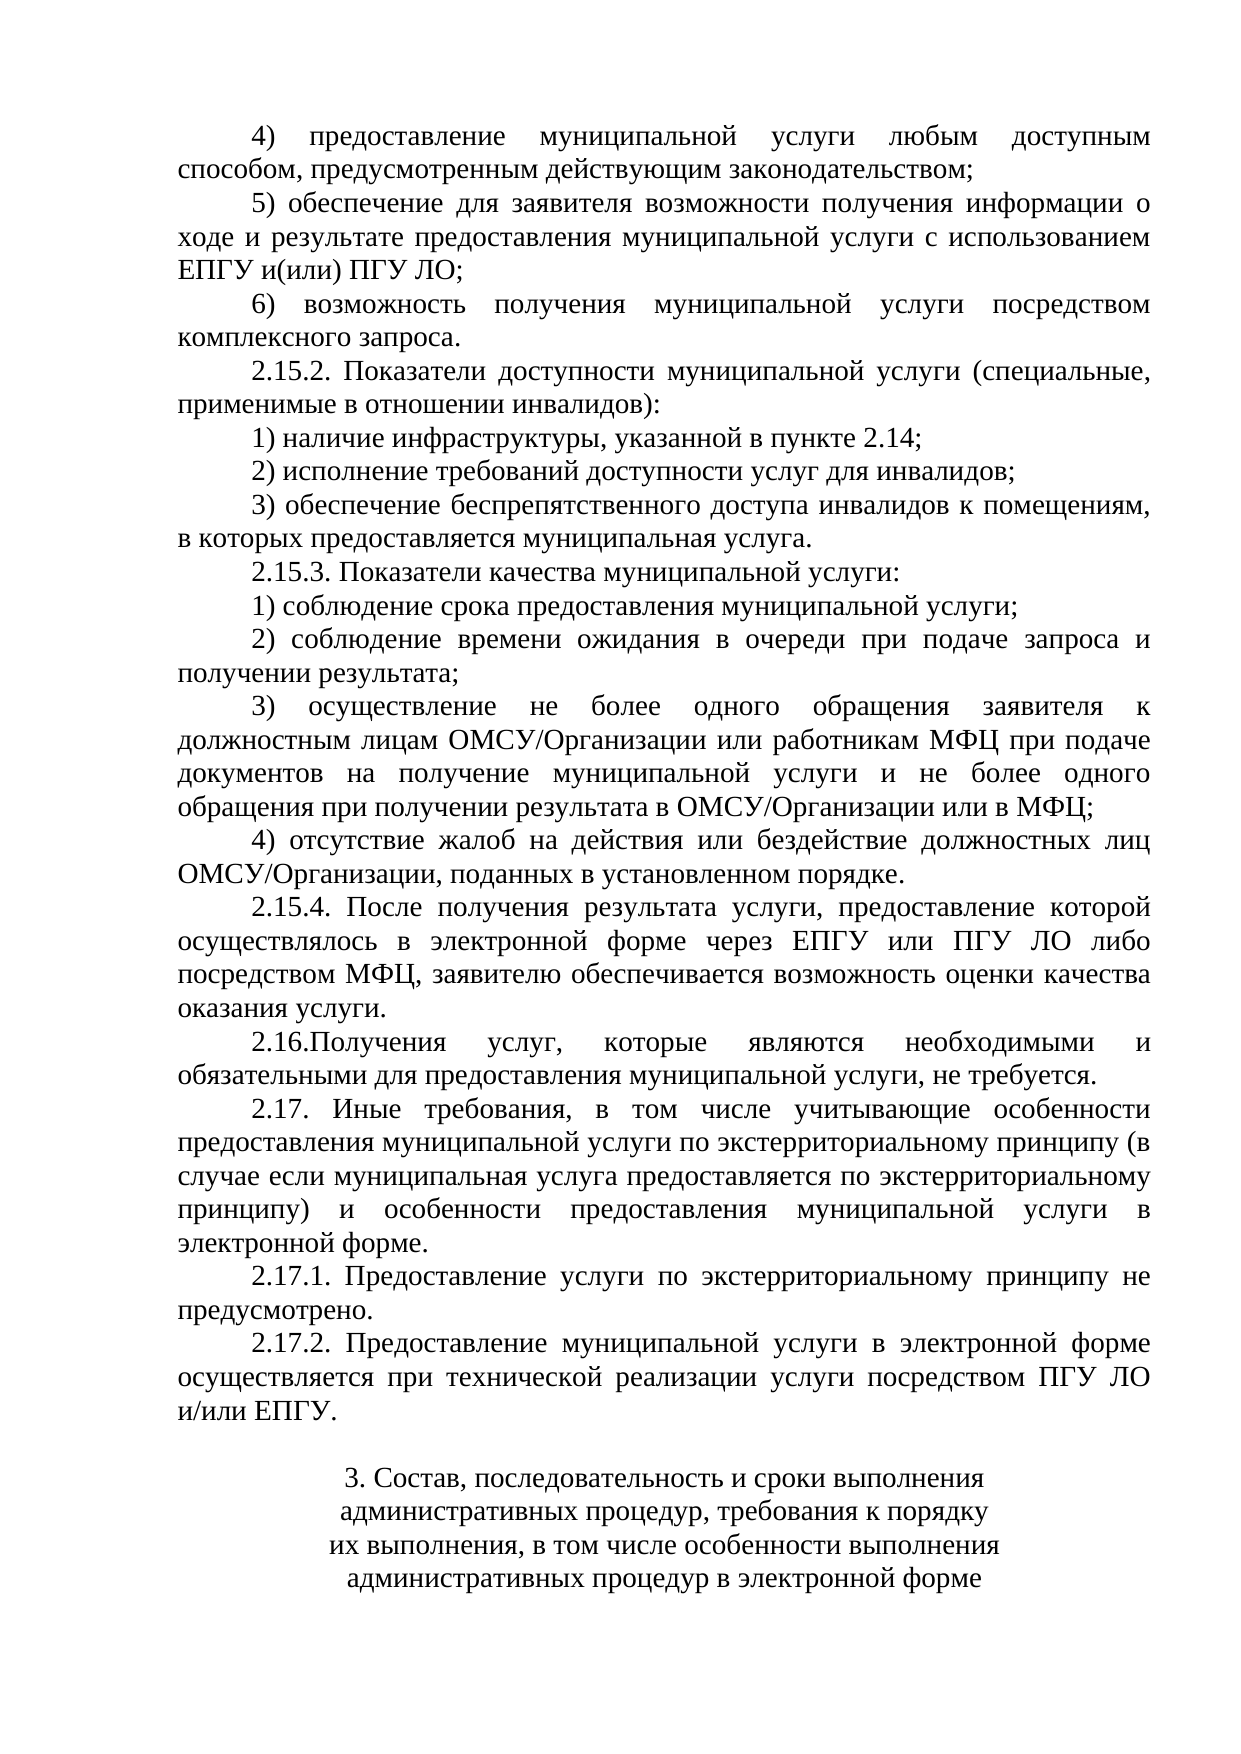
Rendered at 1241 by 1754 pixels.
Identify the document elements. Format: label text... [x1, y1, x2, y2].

text 1) наличие инфраструктуры, указанной в пункте 2.14; [177, 420, 1152, 453]
text 6) возможность получения муниципальной услуги посредством комплексного запроса. [177, 286, 1152, 353]
text 2) соблюдение времени ожидания в очереди при подаче запроса и получении результата; [177, 621, 1152, 688]
text 2) исполнение требований доступности услуг для инвалидов; [177, 453, 1152, 487]
text 2.15.3. Показатели качества муниципальной услуги: [177, 554, 1152, 588]
text 2.17.2. Предоставление муниципальной услуги в электронной форме осуществляется при технической реализации услуги посредством ПГУ ЛО и/или ЕПГУ. [177, 1326, 1152, 1426]
text административных процедур, требования к порядку [177, 1493, 1152, 1527]
text 1) соблюдение срока предоставления муниципальной услуги; [177, 588, 1152, 621]
text 3) осуществление не более одного обращения заявителя к должностным лицам ОМСУ/Организации или работникам МФЦ при подаче документов на получение муниципальной услуги и не более одного обращения при получении результата в ОМСУ/Организации или в МФЦ; [177, 688, 1152, 822]
text 4) отсутствие жалоб на действия или бездействие должностных лиц ОМСУ/Организации, поданных в установленном порядке. [177, 822, 1152, 889]
text 2.16.Получения услуг, которые являются необходимыми и обязательными для предоставления муниципальной услуги, не требуется. [177, 1024, 1152, 1091]
text 3. Состав, последовательность и сроки выполнения [177, 1460, 1152, 1493]
text 5) обеспечение для заявителя возможности получения информации о ходе и результате предоставления муниципальной услуги с использованием ЕПГУ и(или) ПГУ ЛО; [177, 185, 1152, 286]
text 2.17. Иные требования, в том числе учитывающие особенности предоставления муниципальной услуги по экстерриториальному принципу (в случае если муниципальная услуга предоставляется по экстерриториальному принципу) и особенности предоставления муниципальной услуги в электронной форме. [177, 1091, 1152, 1258]
text их выполнения, в том числе особенности выполнения [177, 1527, 1152, 1560]
text 2.15.4. После получения результата услуги, предоставление которой осуществлялось в электронной форме через ЕПГУ или ПГУ ЛО либо посредством МФЦ, заявителю обеспечивается возможность оценки качества оказания услуги. [177, 889, 1152, 1024]
text 3) обеспечение беспрепятственного доступа инвалидов к помещениям, в которых предоставляется муниципальная услуга. [177, 487, 1152, 554]
text административных процедур в электронной форме [177, 1560, 1152, 1594]
text 4) предоставление муниципальной услуги любым доступным способом, предусмотренным действующим законодательством; [177, 118, 1152, 185]
text 2.15.2. Показатели доступности муниципальной услуги (специальные, применимые в отношении инвалидов): [177, 353, 1152, 420]
text 2.17.1. Предоставление услуги по экстерриториальному принципу не предусмотрено. [177, 1258, 1152, 1326]
